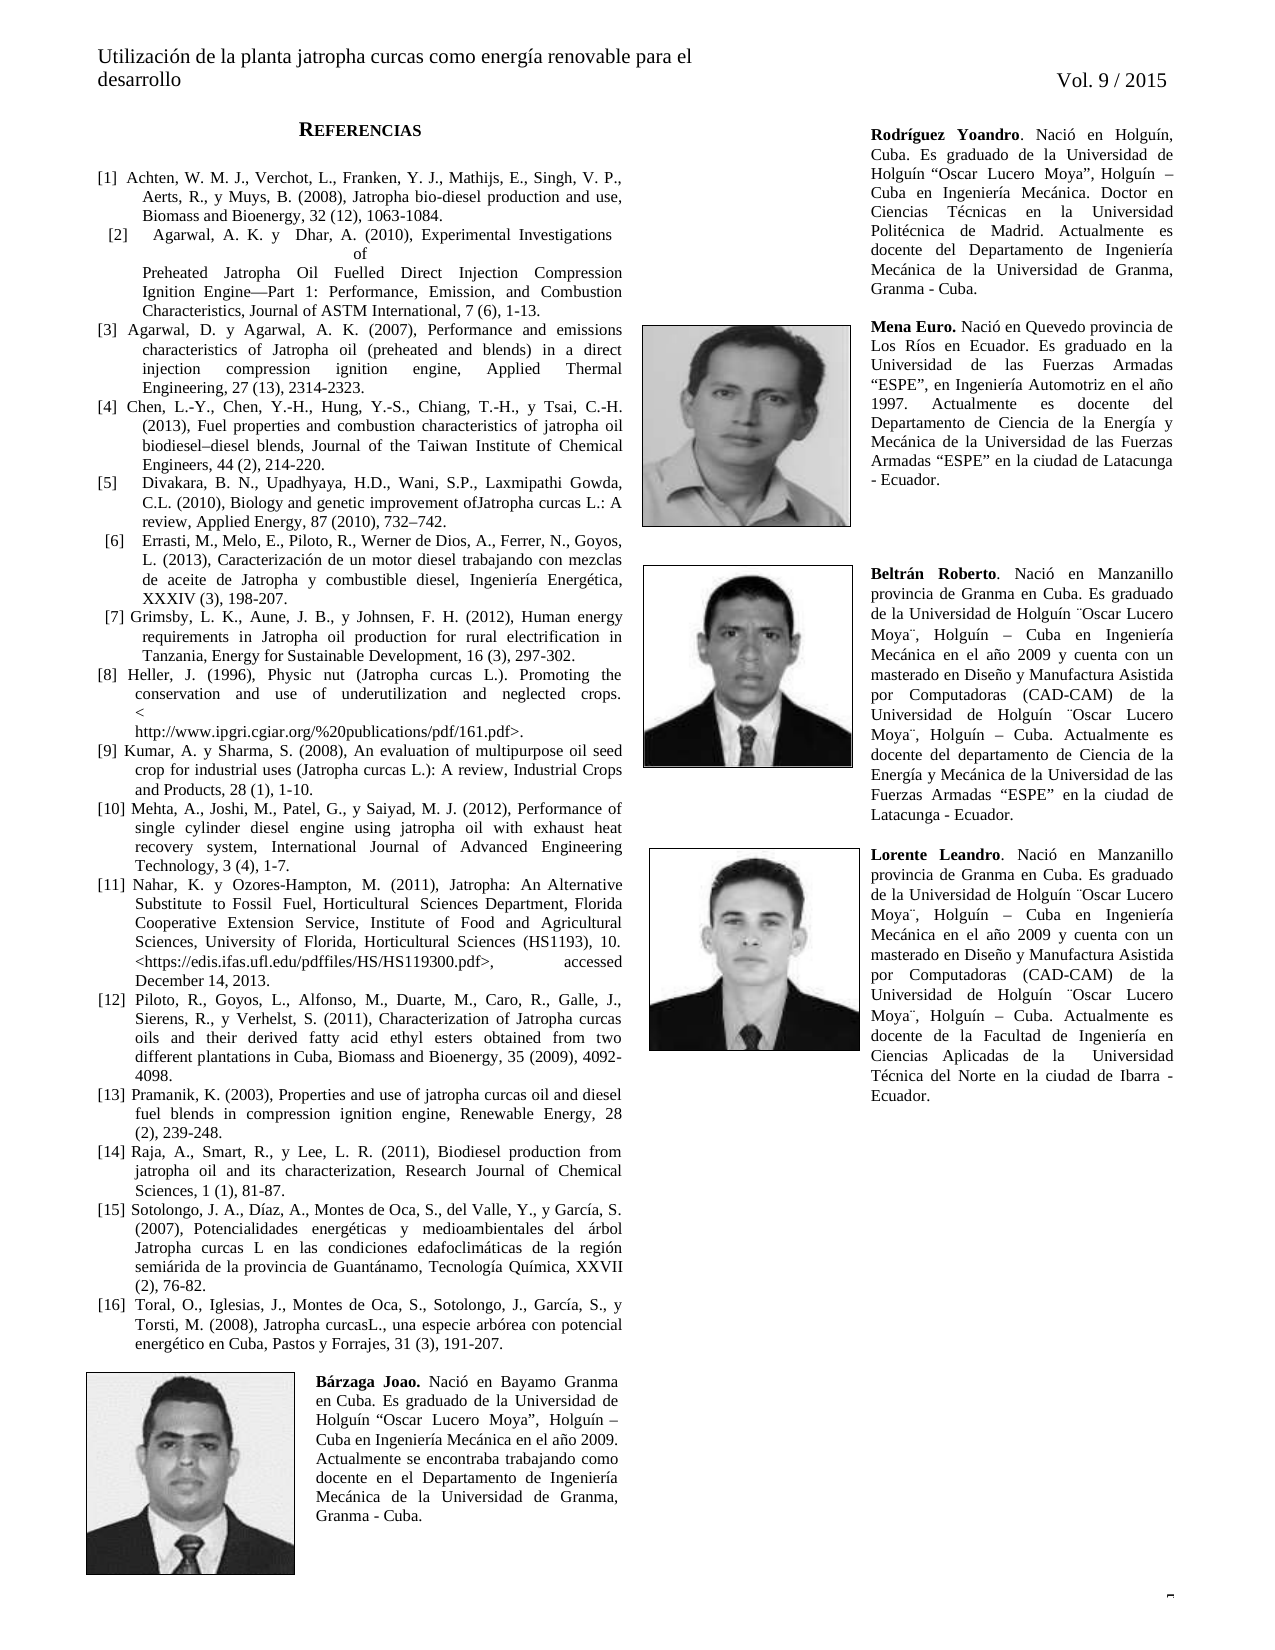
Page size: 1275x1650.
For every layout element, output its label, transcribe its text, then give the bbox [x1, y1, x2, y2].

text [9] Kumar, A. y Sharma, S. (2008), An evaluation of multipurpose oil seed crop for industrial uses (Jatropha curcas L.): A review, Industrial Crops and Products, 28 (1), 1-10. [97, 741, 622, 798]
text Sierens, R., y Verhelst, S. (2011), Characterization of Jatropha curcas oils and their derived fatty acid ethyl esters obtained from two different plantations in Cuba, Biomass and Bioenergy, 35 (2009), 4092-4098. [135, 1009, 622, 1085]
text [10] Mehta, A., Joshi, M., Patel, G., y Saiyad, M. J. (2012), Performance of single cylinder diesel engine using jatropha oil with exhaust heat recovery system, International Journal of Advanced Engineering Technology, 3 (4), 1-7. [97, 798, 622, 875]
text Preheated Jatropha Oil Fuelled Direct Injection Compression Ignition Engine—Part 1: Performance, Emission, and Combustion Characteristics, Journal of ASTM International, 7 (6), 1-13. [142, 263, 622, 320]
text [2] Agarwal, A. K. y Dhar, A. (2010), Experimental Investigations of [97, 225, 623, 263]
text Rodríguez Yoandro. Nació en Holguín, Cuba. Es graduado de la Universidad de Holguín “Oscar Lucero Moya”, Holguín – Cuba en Ingeniería Mecánica. Doctor en Ciencias Técnicas en la Universidad Politécnica de Madrid. Actualmente es docente del Departamento de Ingeniería Mecánica de la Universidad de Granma, Granma - Cuba. [871, 125, 1173, 298]
picture [87, 1373, 294, 1574]
picture [644, 566, 852, 767]
text [3] Agarwal, D. y Agarwal, A. K. (2007), Performance and emissions characteristics of Jatropha oil (preheated and blends) in a direct injection compression ignition engine, Applied Thermal Engineering, 27 (13), 2314-2323. [97, 320, 622, 397]
text Mena Euro. Nació en Quevedo provincia de Los Ríos en Ecuador. Es graduado en la Universidad de las Fuerzas Armadas “ESPE”, en Ingeniería Automotriz en el año 1997. Actualmente es docente del Departamento de Ciencia de la Energía y Mecánica de la Universidad de las Fuerzas Armadas “ESPE” en la ciudad de Latacunga [871, 317, 1173, 470]
text L. (2013), Caracterización de un motor diesel trabajando con mezclas de aceite de Jatropha y combustible diesel, Ingeniería Energética, XXXIV (3), 198-207. [142, 550, 622, 608]
picture [643, 489, 850, 526]
text [7] Grimsby, L. K., Aune, J. B., y Johnsen, F. H. (2012), Human energy requirements in Jatropha oil production for rural electrification in Tanzania, Energy for Sustainable Development, 16 (3), 297-302. [104, 608, 622, 665]
text Torsti, M. (2008), Jatropha curcasL., una especie arbórea con potencial energético en Cuba, Pastos y Forrajes, 31 (3), 191-207. [135, 1314, 622, 1353]
text Bárzaga Joao. Nació en Bayamo Granma en Cuba. Es graduado de la Universidad de Holguín “Oscar Lucero Moya”, Holguín – Cuba en Ingeniería Mecánica en el año 2009. Actualmente se encontraba trabajando como docente en el Departamento de Ingeniería Mecánica de la Universidad de Granma, Granma - Cuba. [316, 1372, 618, 1525]
text [13] Pramanik, K. (2003), Properties and use of jatropha curcas oil and diesel fuel blends in compression ignition engine, Renewable Energy, 28 (2), 239-248. [97, 1085, 622, 1142]
picture [643, 326, 850, 470]
text Lorente Leandro. Nació en Manzanillo provincia de Granma en Cuba. Es graduado de la Universidad de Holguín ¨Oscar Lucero Moya¨, Holguín – Cuba en Ingeniería Mecánica en el año 2009 y cuenta con un masterado en Diseño y Manufactura Asistida por Computadoras (CAD-CAM) de la Universidad de Holguín ¨Oscar Lucero Moya¨, Holguín – Cuba. Actualmente es docente de la Facultad de Ingeniería en Ciencias Aplicadas de la Universidad Técnica del Norte en la ciudad de Ibarra - Ecuador. [871, 844, 1173, 1105]
text C.L. (2010), Biology and genetic improvement ofJatropha curcas L.: A review, Applied Energy, 87 (2010), 732–742. [142, 493, 622, 531]
text [12] Piloto, R., Goyos, L., Alfonso, M., Duarte, M., Caro, R., Galle, J., [97, 990, 623, 1009]
text [8] Heller, J. (1996), Physic nut (Jatropha curcas L.). Promoting the conservation and use of underutilization and neglected crops. [97, 665, 622, 703]
picture [650, 849, 859, 1050]
text [16] Toral, O., Iglesias, J., Montes de Oca, S., Sotolongo, J., García, S., y [97, 1295, 623, 1314]
text <https://edis.ifas.ufl.edu/pdffiles/HS/HS119300.pdf>, accessed December 14, 2013. [135, 952, 622, 990]
text [6] Errasti, M., Melo, E., Piloto, R., Werner de Dios, A., Ferrer, N., Goyos, [104, 531, 623, 550]
text - Ecuador. [631, 470, 1180, 489]
text [4] Chen, L.-Y., Chen, Y.-H., Hung, Y.-S., Chiang, T.-H., y Tsai, C.-H. (2013), Fuel properties and combustion characteristics of jatropha oil biodiesel–diesel blends, Journal of the Taiwan Institute of Chemical Engineers, 44 (2), 214-220. [97, 397, 623, 474]
text [5] Divakara, B. N., Upadhyaya, H.D., Wani, S.P., Laxmipathi Gowda, [97, 474, 623, 493]
text [1] Achten, W. M. J., Verchot, L., Franken, Y. J., Mathijs, E., Singh, V. P., Aerts, R., y Muys, B. (2008), Jatropha bio-diesel production and use, Biomass and Bioenergy, 32 (12), 1063-1084. [97, 168, 623, 225]
text [15] Sotolongo, J. A., Díaz, A., Montes de Oca, S., del Valle, Y., y García, S. (2007), Potencialidades energéticas y medioambientales del árbol Jatropha curcas L en las condiciones edafoclimáticas de la región semiárida de la provincia de Guantánamo, Tecnología Química, XXVII (2), 76-82. [97, 1199, 623, 1295]
text [14] Raja, A., Smart, R., y Lee, L. R. (2011), Biodiesel production from jatropha oil and its characterization, Research Journal of Chemical Sciences, 1 (1), 81-87. [97, 1142, 622, 1199]
text Beltrán Roberto. Nació en Manzanillo provincia de Granma en Cuba. Es graduado de la Universidad de Holguín ¨Oscar Lucero Moya¨, Holguín – Cuba en Ingeniería Mecánica en el año 2009 y cuenta con un masterado en Diseño y Manufactura Asistida por Computadoras (CAD-CAM) de la Universidad de Holguín ¨Oscar Lucero Moya¨, Holguín – Cuba. Actualmente es docente del departamento de Ciencia de la Energía y Mecánica de la Universidad de las Fuerzas Armadas “ESPE” en la ciudad de Latacunga - Ecuador. [871, 564, 1173, 824]
text [11] Nahar, K. y Ozores-Hampton, M. (2011), Jatropha: An Alternative Substitute to Fossil Fuel, Horticultural Sciences Department, Florida Cooperative Extension Service, Institute of Food and Agricultural [97, 875, 623, 933]
text REFERENCIAS [97, 117, 623, 141]
text Sciences, University of Florida, Horticultural Sciences (HS1193), 10. [135, 933, 622, 951]
text <http://www.ipgri.cgiar.org/%20publications/pdf/161.pdf>. [135, 703, 533, 741]
